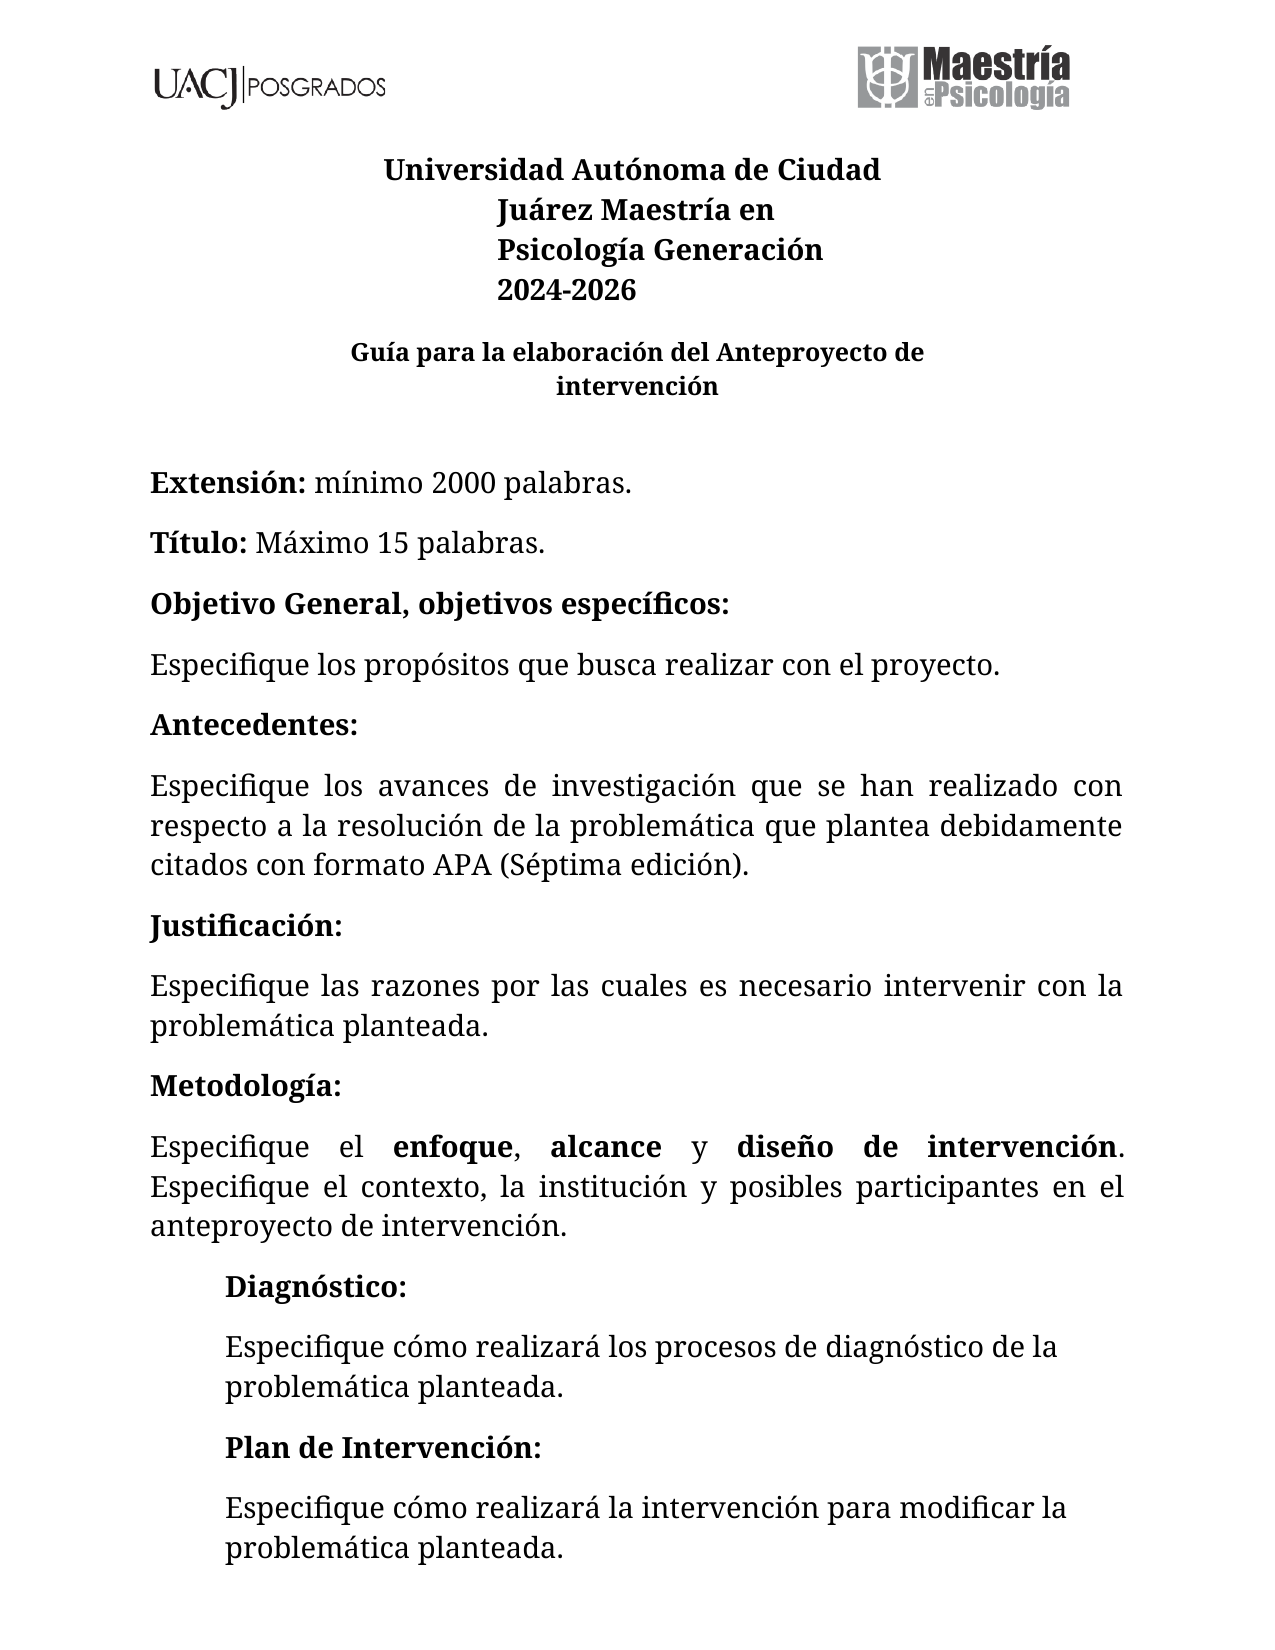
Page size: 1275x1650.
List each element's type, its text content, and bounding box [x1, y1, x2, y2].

text Especifique cómo realizará la intervención para modificar la problemática planteada. [225, 1487, 1135, 1567]
subtitle Metodología: [150, 1066, 1135, 1105]
text Extensión: mínimo 2000 palabras. [150, 462, 1135, 502]
text Guía para la elaboración del Anteproyecto de intervención [329, 334, 946, 402]
subtitle Justificación: [150, 905, 1135, 945]
text Especifique el enfoque, alcance y diseño de intervención. Especifique el contexto, la institución y posibles participantes en el anteproyecto de intervención. [150, 1126, 1125, 1245]
subtitle Universidad Autónoma de Ciudad Juárez Maestría en Psicología Generación 2024-2026 [383, 150, 893, 308]
subtitle Plan de Intervención: [225, 1427, 1135, 1467]
subtitle Diagnóstico: [225, 1266, 1135, 1306]
subtitle Antecedentes: [150, 704, 1135, 744]
text Especifique las razones por las cuales es necesario intervenir con la problemática planteada. [150, 965, 1125, 1045]
text Especifique los propósitos que busca realizar con el proyecto. [150, 644, 1135, 684]
text Especifique cómo realizará los procesos de diagnóstico de la problemática planteada. [225, 1327, 1135, 1406]
picture [857, 45, 1070, 110]
picture [154, 65, 386, 110]
text Especifique los avances de investigación que se han realizado con respecto a la resolución de la problemática que plantea debidamente citados con formato APA (Séptima edición). [150, 765, 1124, 884]
text Título: Máximo 15 palabras. [150, 523, 1135, 562]
subtitle Objetivo General, objetivos específicos: [150, 583, 1135, 623]
